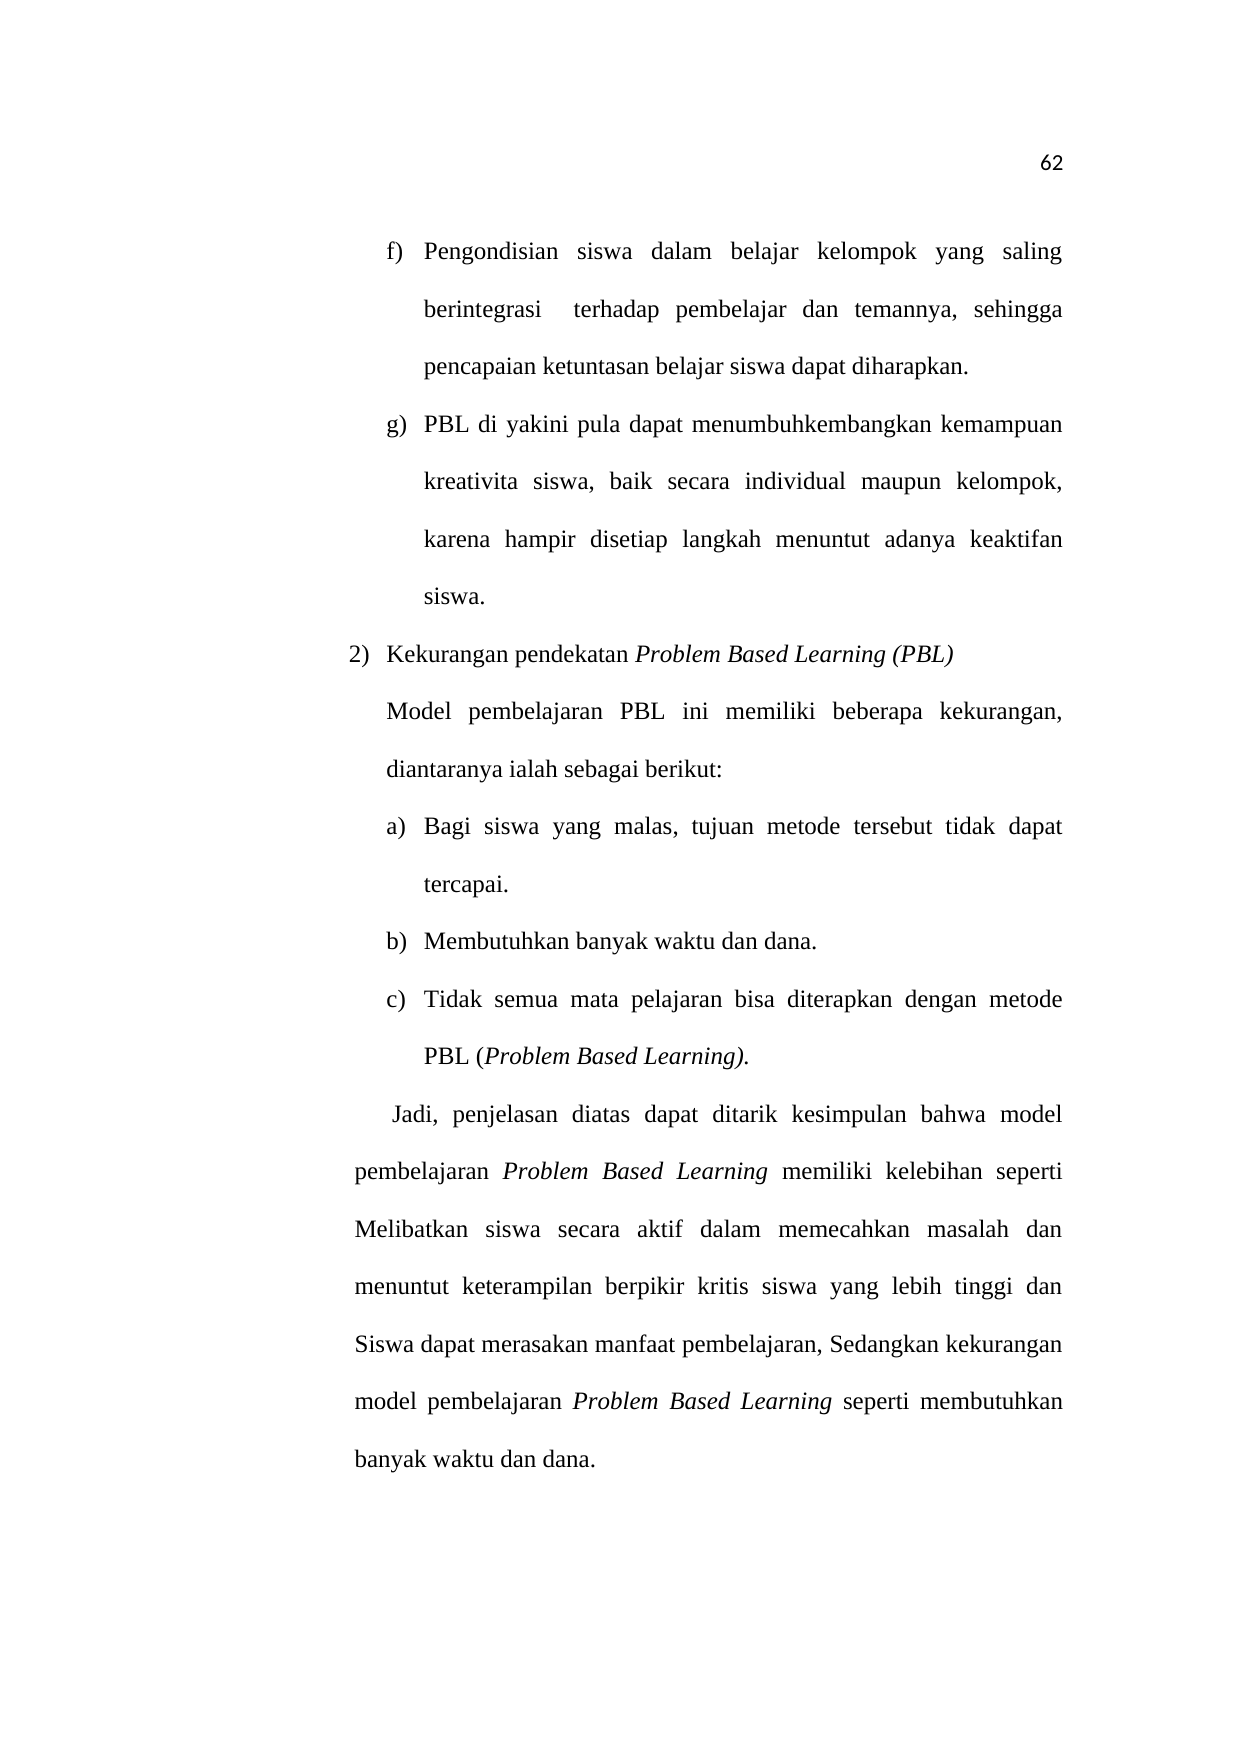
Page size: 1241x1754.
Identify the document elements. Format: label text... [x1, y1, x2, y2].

list Bagi siswa yang malas, tujuan metode tersebut tidak dapat tercapai. [386, 811, 1063, 897]
text Jadi, penjelasan diatas dapat ditarik kesimpulan bahwa model pembelajaran Problem Based Learning memiliki kelebihan seperti Melibatkan siswa secara aktif dalam memecahkan masalah dan menuntut keterampilan berpikir kritis siswa yang lebih tinggi dan Siswa dapat merasakan manfaat pembelajaran, Sedangkan kekurangan model pembelajaran Problem Based Learning seperti membutuhkan banyak waktu dan dana. [354, 1099, 1063, 1472]
list Pengondisian siswa dalam belajar kelompok yang saling berintegrasi terhadap pembelajar dan temannya, sehingga pencapaian ketuntasan belajar siswa dapat diharapkan. [386, 236, 1063, 380]
list Membutuhkan banyak waktu dan dana. [386, 926, 1063, 955]
list PBL di yakini pula dapat menumbuhkembangkan kemampuan kreativita siswa, baik secara individual maupun kelompok, karena hampir disetiap langkah menuntut adanya keaktifan siswa. [386, 409, 1063, 610]
list Tidak semua mata pelajaran bisa diterapkan dengan metode PBL (Problem Based Learning). [386, 984, 1063, 1070]
list Kekurangan pendekatan Problem Based Learning (PBL) [349, 639, 1063, 667]
text Model pembelajaran PBL ini memiliki beberapa kekurangan, diantaranya ialah sebagai berikut: [386, 696, 1063, 782]
